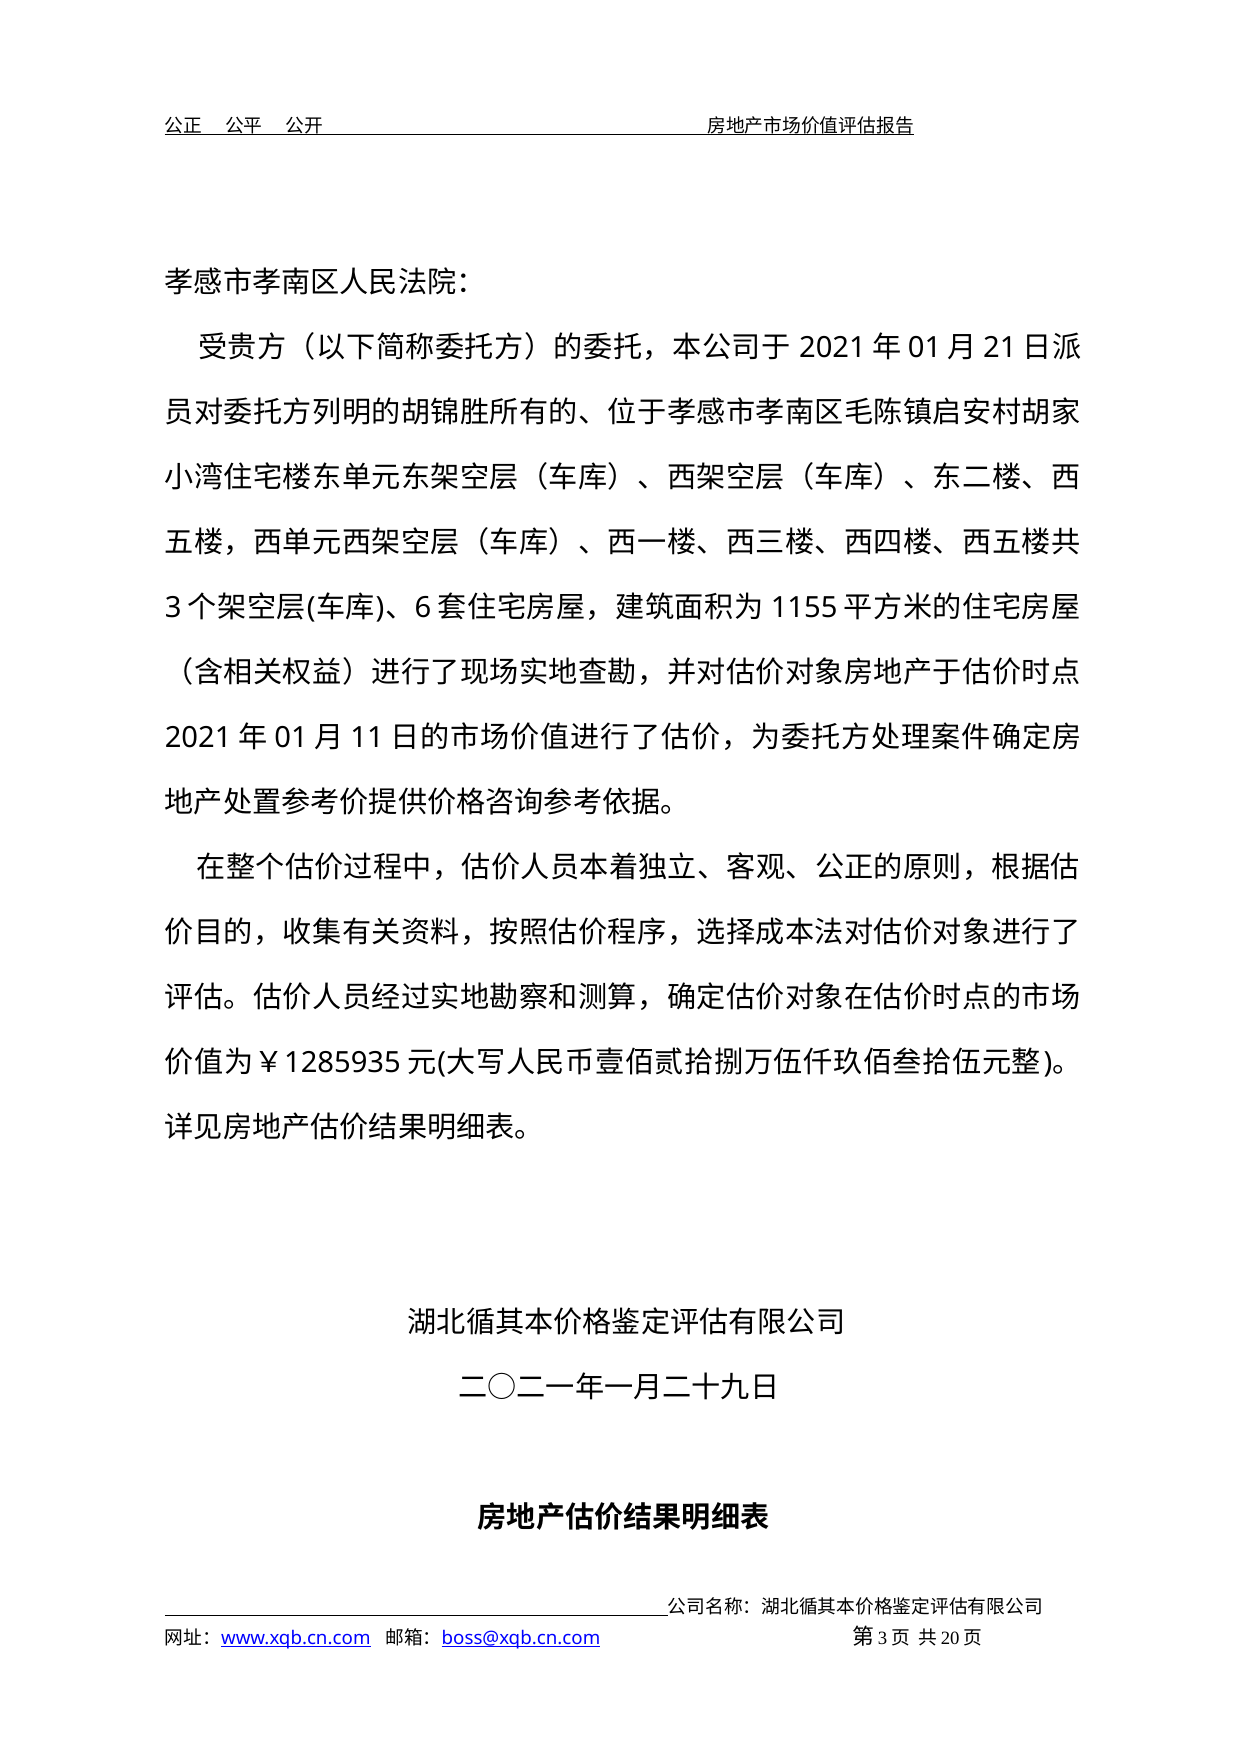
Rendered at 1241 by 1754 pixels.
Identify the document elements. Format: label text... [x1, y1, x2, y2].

text 受贵方（以下简称委托方）的委托，本公司于2021年01月21日派员对委托方列明的胡锦胜所有的、位于孝感市孝南区毛陈镇启安村胡家小湾住宅楼东单元东架空层（车库）、西架空层（车库）、东二楼、西五楼，西单元西架空层（车库）、西一楼、西三楼、西四楼、西五楼共3个架空层(车库)、6套住宅房屋，建筑面积为1155平方米的住宅房屋（含相关权益）进行了现场实地查勘，并对估价对象房地产于估价时点2021年01月11日的市场价值进行了估价，为委托方处理案件确定房地产处置参考价提供价格咨询参考依据。 [164, 313, 1082, 833]
text 房地产估价结果明细表 [164, 1483, 1082, 1548]
text 二○二一年一月二十九日 [164, 1353, 1082, 1418]
text 在整个估价过程中，估价人员本着独立、客观、公正的原则，根据估价目的，收集有关资料，按照估价程序，选择成本法对估价对象进行了评估。估价人员经过实地勘察和测算，确定估价对象在估价时点的市场价值为￥1285935元(大写人民币壹佰贰拾捌万伍仟玖佰叁拾伍元整)。详见房地产估价结果明细表。 [164, 833, 1082, 1158]
text 湖北循其本价格鉴定评估有限公司 [164, 1288, 1082, 1353]
text 孝感市孝南区人民法院： [164, 248, 1082, 313]
